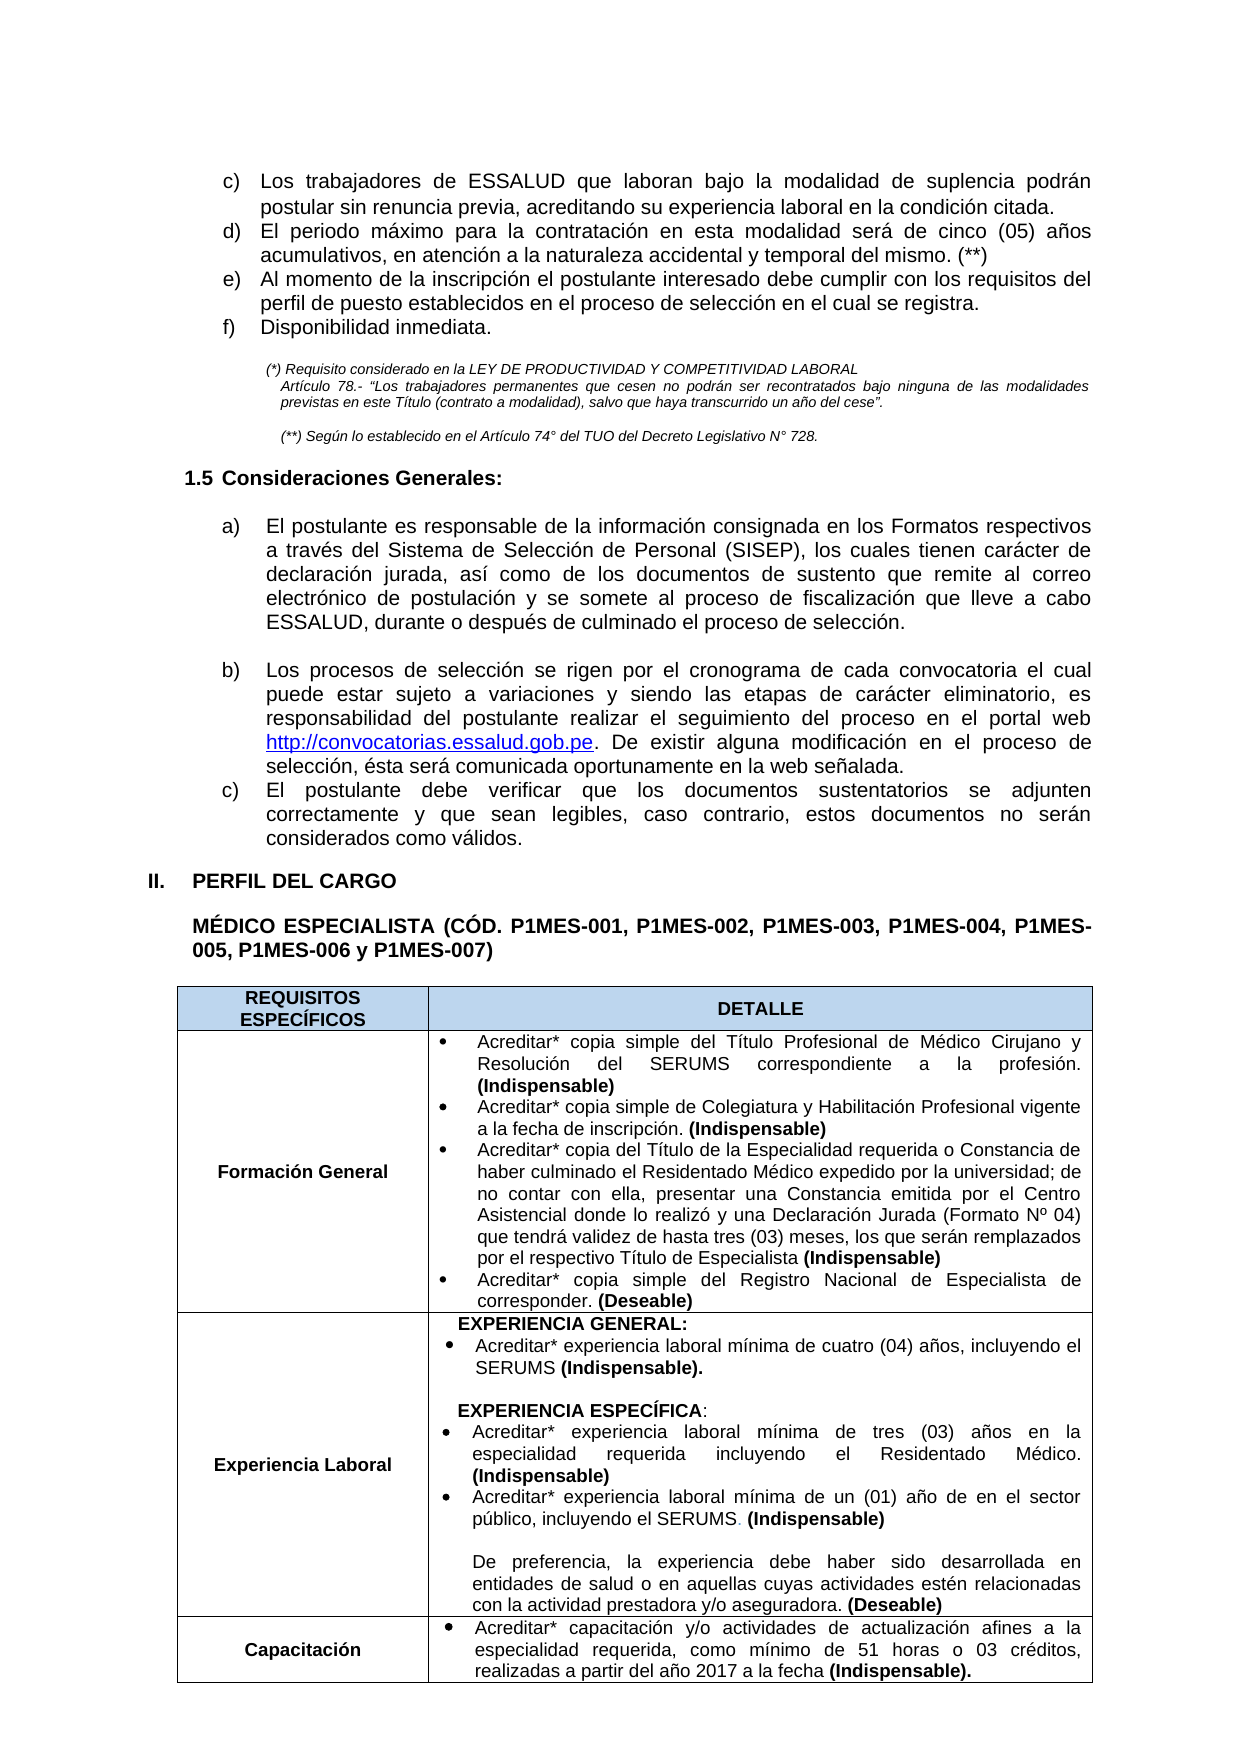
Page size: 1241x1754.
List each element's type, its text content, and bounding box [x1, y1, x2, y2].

table_cell Acreditar* capacitación y/o actividades de actualización afines a la especialidad requerida, como mínimo de 51 horas o 03 créditos, realizadas a partir del año 2017 a la fecha (Indispensable). [429, 1617, 1092, 1682]
text (**) Según lo establecido en el Artículo 74° del TUO del Decreto Legislativo N° 728. [222, 428, 1092, 444]
table_cell Capacitación [178, 1617, 428, 1682]
list El periodo máximo para la contratación en esta modalidad será de cinco (05) años acumulativos, en atención a la naturaleza accidental y temporal del mismo. (**) [223, 219, 1092, 267]
list Los procesos de selección se rigen por el cronograma de cada convocatoria el cual puede estar sujeto a variaciones y siendo las etapas de carácter eliminatorio, es responsabilidad del postulante realizar el seguimiento del proceso en el portal web http://convocatorias.essalud.gob.pe. De existir alguna modificación en el proceso de selección, ésta será comunicada oportunamente en la web señalada. [222, 658, 1092, 777]
list Disponibilidad inmediata. [223, 315, 1092, 339]
list PERFIL DEL CARGO [148, 868, 1092, 892]
text MÉDICO ESPECIALISTA (CÓD. P1MES-001, P1MES-002, P1MES-003, P1MES-004, P1MES-005, P1MES-006 y P1MES-007) [192, 914, 1092, 962]
list Los trabajadores de ESSALUD que laboran bajo la modalidad de suplencia podrán postular sin renuncia previa, acreditando su experiencia laboral en la condición citada. [223, 169, 1092, 219]
list El postulante es responsable de la información consignada en los Formatos respectivos a través del Sistema de Selección de Personal (SISEP), los cuales tienen carácter de declaración jurada, así como de los documentos de sustento que remite al correo electrónico de postulación y se somete al proceso de fiscalización que lleve a cabo ESSALUD, durante o después de culminado el proceso de selección. [222, 514, 1092, 634]
table_cell EXPERIENCIA GENERAL: Acreditar* experiencia laboral mínima de cuatro (04) años, incluyendo el SERUMS (Indispensable). EXPERIENCIA ESPECÍFICA: Acreditar* experiencia laboral mínima de tres (03) años en la especialidad requerida incluyendo el Residentado Médico. (Indispensable) Acreditar* experiencia laboral mínima de un (01) año de en el sector público, incluyendo el SERUMS. (Indispensable) De preferencia, la experiencia debe haber sido desarrollada en entidades de salud o en aquellas cuyas actividades estén relacionadas con la actividad prestadora y/o aseguradora. (Deseable) [429, 1313, 1092, 1616]
list Al momento de la inscripción el postulante interesado debe cumplir con los requisitos del perfil de puesto establecidos en el proceso de selección en el cual se registra. [223, 267, 1092, 315]
list El postulante debe verificar que los documentos sustentatorios se adjunten correctamente y que sean legibles, caso contrario, estos documentos no serán considerados como válidos. [222, 777, 1092, 849]
text (*) Requisito considerado en la LEY DE PRODUCTIVIDAD Y COMPETITIVIDAD LABORAL [148, 361, 1092, 377]
text Artículo 78.- “Los trabajadores permanentes que cesen no podrán ser recontratados bajo ninguna de las modalidades previstas en este Título (contrato a modalidad), salvo que haya transcurrido un año del cese”. [281, 377, 1092, 411]
table_header REQUISITOS ESPECÍFICOS [178, 987, 428, 1030]
table_cell Experiencia Laboral [178, 1313, 428, 1616]
table_header DETALLE [429, 987, 1092, 1030]
table_cell Acreditar* copia simple del Título Profesional de Médico Cirujano y Resolución del SERUMS correspondiente a la profesión. (Indispensable) Acreditar* copia simple de Colegiatura y Habilitación Profesional vigente a la fecha de inscripción. (Indispensable) Acreditar* copia del Título de la Especialidad requerida o Constancia de haber culminado el Residentado Médico expedido por la universidad; de no contar con ella, presentar una Constancia emitida por el Centro Asistencial donde lo realizó y una Declaración Jurada (Formato Nº 04) que tendrá validez de hasta tres (03) meses, los que serán remplazados por el respectivo Título de Especialista (Indispensable) Acreditar* copia simple del Registro Nacional de Especialista de corresponder. (Deseable) [429, 1031, 1092, 1312]
list Consideraciones Generales: [184, 466, 1092, 490]
table_cell Formación General [178, 1031, 428, 1312]
